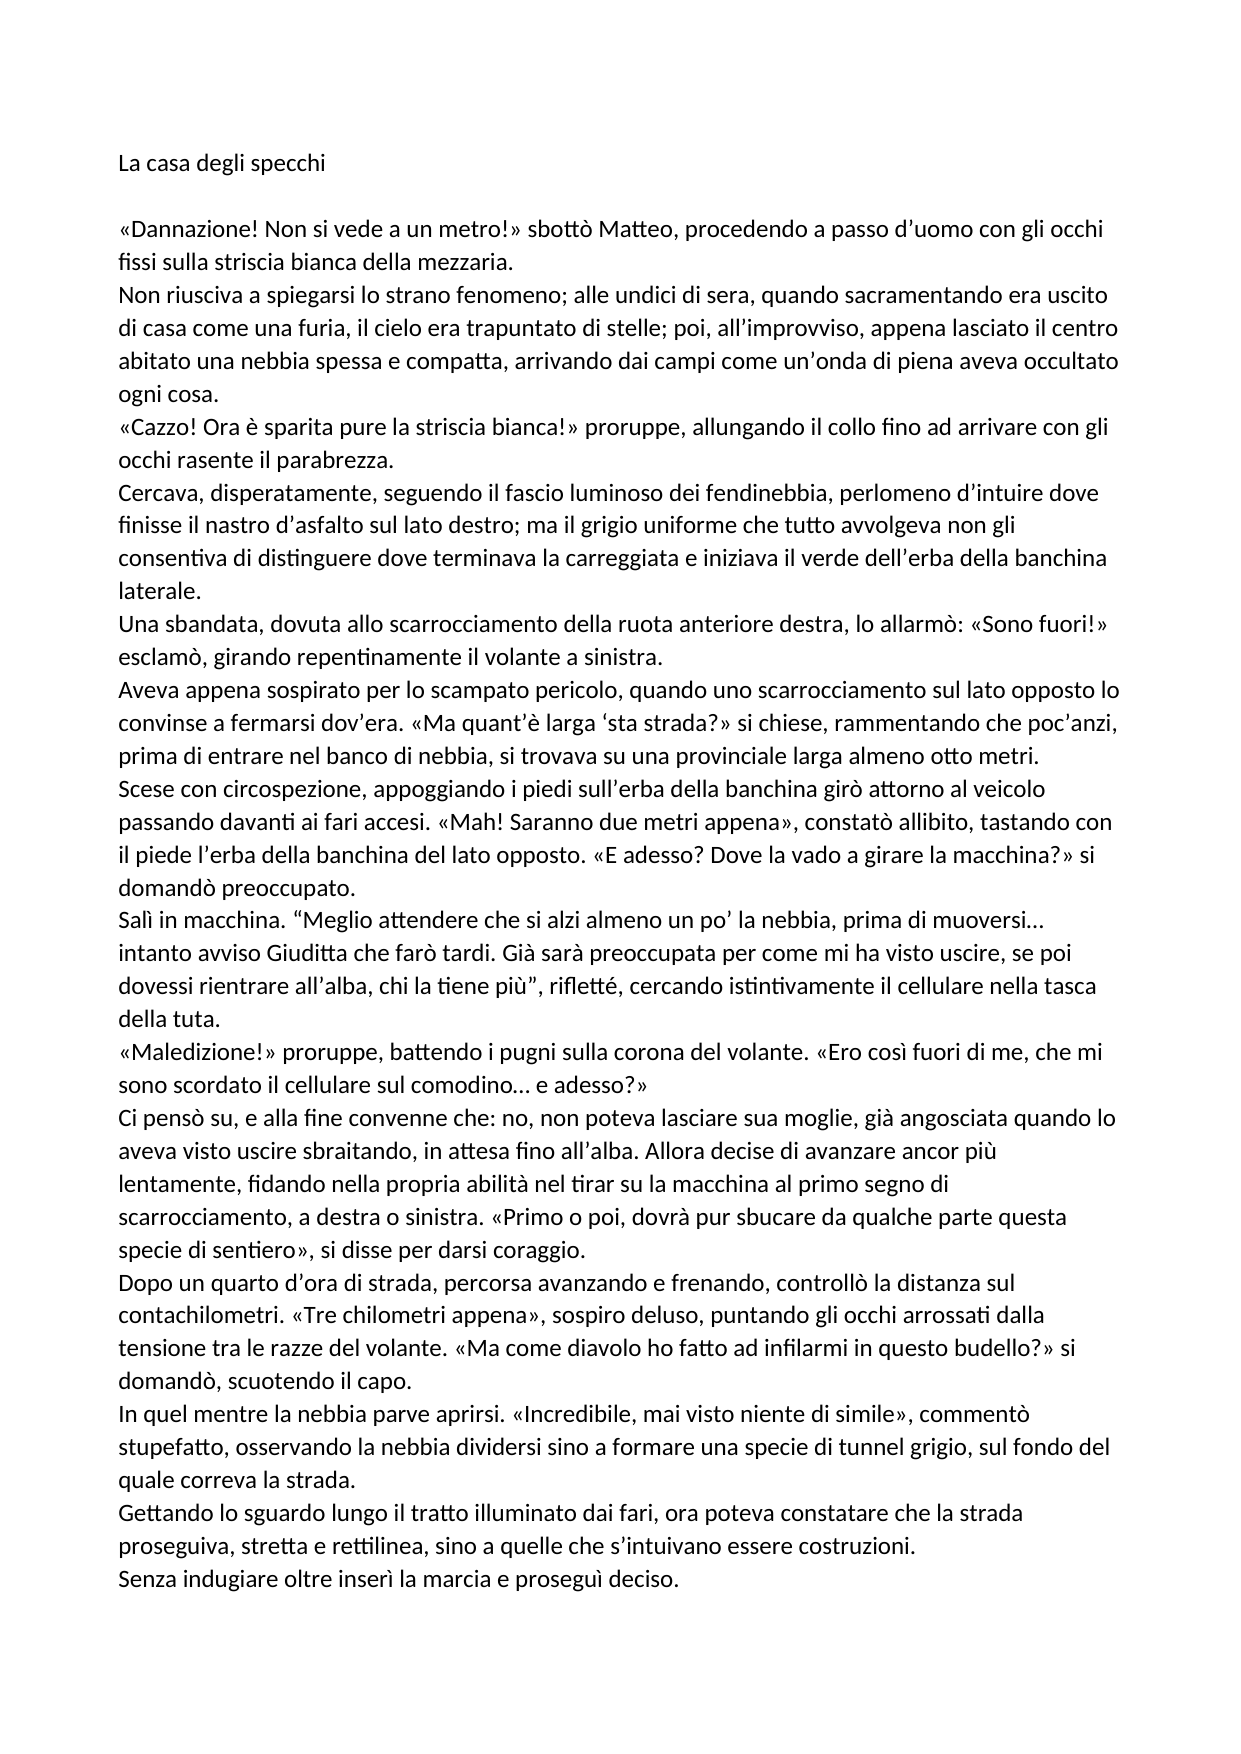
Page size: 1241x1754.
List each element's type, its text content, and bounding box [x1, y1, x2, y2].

text La casa degli specchi [118, 148, 1122, 178]
text Gettando lo sguardo lungo il tratto illuminato dai fari, ora poteva constatare che la strada proseguiva, stretta e rettilinea, sino a quelle che s’intuivano essere costruzioni. [118, 1497, 1122, 1561]
text Cercava, disperatamente, seguendo il fascio luminoso dei fendinebbia, perlomeno d’intuire dove finisse il nastro d’asfalto sul lato destro; ma il grigio uniforme che tutto avvolgeva non gli consentiva di distinguere dove terminava la carreggiata e iniziava il verde dell’erba della banchina laterale. [118, 477, 1122, 606]
text Ci pensò su, e alla fine convenne che: no, non poteva lasciare sua moglie, già angosciata quando lo aveva visto uscire sbraitando, in attesa fino all’alba. Allora decise di avanzare ancor più lentamente, fidando nella propria abilità nel tirar su la macchina al primo segno di scarrocciamento, a destra o sinistra. «Primo o poi, dovrà pur sbucare da qualche parte questa specie di sentiero», si disse per darsi coraggio. [118, 1102, 1122, 1264]
text «Maledizione!» proruppe, battendo i pugni sulla corona del volante. «Ero così fuori di me, che mi sono scordato il cellulare sul comodino… e adesso?» [118, 1036, 1122, 1100]
text Scese con circospezione, appoggiando i piedi sull’erba della banchina girò attorno al veicolo passando davanti ai fari accesi. «Mah! Saranno due metri appena», constatò allibito, tastando con il piede l’erba della banchina del lato opposto. «E adesso? Dove la vado a girare la macchina?» si domandò preoccupato. [118, 773, 1122, 902]
text Aveva appena sospirato per lo scampato pericolo, quando uno scarrocciamento sul lato opposto lo convinse a fermarsi dov’era. «Ma quant’è larga ‘sta strada?» si chiese, rammentando che poc’anzi, prima di entrare nel banco di nebbia, si trovava su una provinciale larga almeno otto metri. [118, 674, 1122, 771]
text Salì in macchina. “Meglio attendere che si alzi almeno un po’ la nebbia, prima di muoversi… intanto avviso Giuditta che farò tardi. Già sarà preoccupata per come mi ha visto uscire, se poi dovessi rientrare all’alba, chi la tiene più”, rifletté, cercando istintivamente il cellulare nella tasca della tuta. [118, 905, 1122, 1034]
text Senza indugiare oltre inserì la marcia e proseguì deciso. [118, 1563, 1122, 1593]
text «Cazzo! Ora è sparita pure la striscia bianca!» proruppe, allungando il collo fino ad arrivare con gli occhi rasente il parabrezza. [118, 411, 1122, 474]
text Una sbandata, dovuta allo scarrocciamento della ruota anteriore destra, lo allarmò: «Sono fuori!» esclamò, girando repentinamente il volante a sinistra. [118, 608, 1122, 672]
text Dopo un quarto d’ora di strada, percorsa avanzando e frenando, controllò la distanza sul contachilometri. «Tre chilometri appena», sospiro deluso, puntando gli occhi arrossati dalla tensione tra le razze del volante. «Ma come diavolo ho fatto ad infilarmi in questo budello?» si domandò, scuotendo il capo. [118, 1267, 1122, 1396]
text «Dannazione! Non si vede a un metro!» sbottò Matteo, procedendo a passo d’uomo con gli occhi fissi sulla striscia bianca della mezzaria. [118, 213, 1122, 277]
text In quel mentre la nebbia parve aprirsi. «Incredibile, mai visto niente di simile», commentò stupefatto, osservando la nebbia dividersi sino a formare una specie di tunnel grigio, sul fondo del quale correva la strada. [118, 1398, 1122, 1495]
text Non riusciva a spiegarsi lo strano fenomeno; alle undici di sera, quando sacramentando era uscito di casa come una furia, il cielo era trapuntato di stelle; poi, all’improvviso, appena lasciato il centro abitato una nebbia spessa e compatta, arrivando dai campi come un’onda di piena aveva occultato ogni cosa. [118, 279, 1122, 408]
